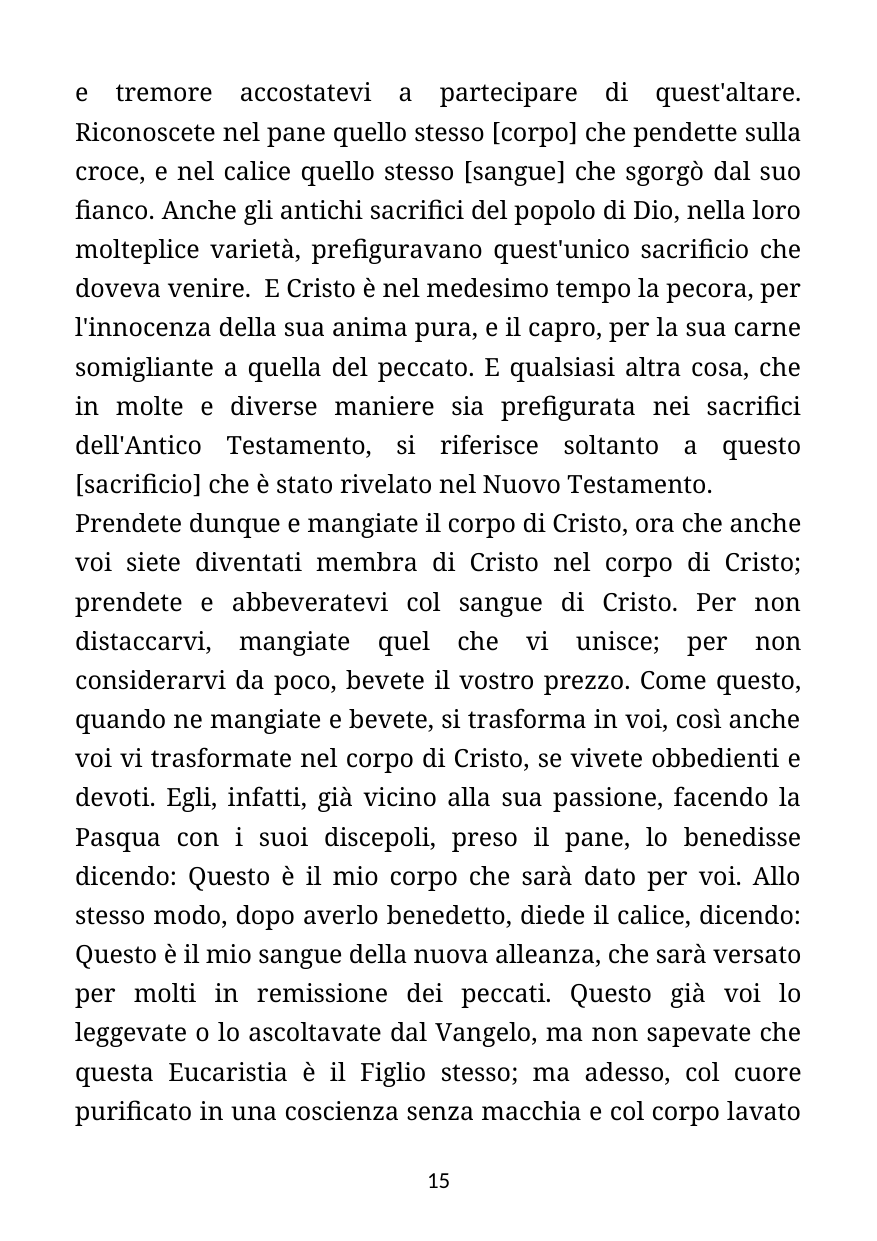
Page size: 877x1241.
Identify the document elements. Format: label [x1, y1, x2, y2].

text [75, 75, 802, 501]
text [75, 506, 802, 1127]
